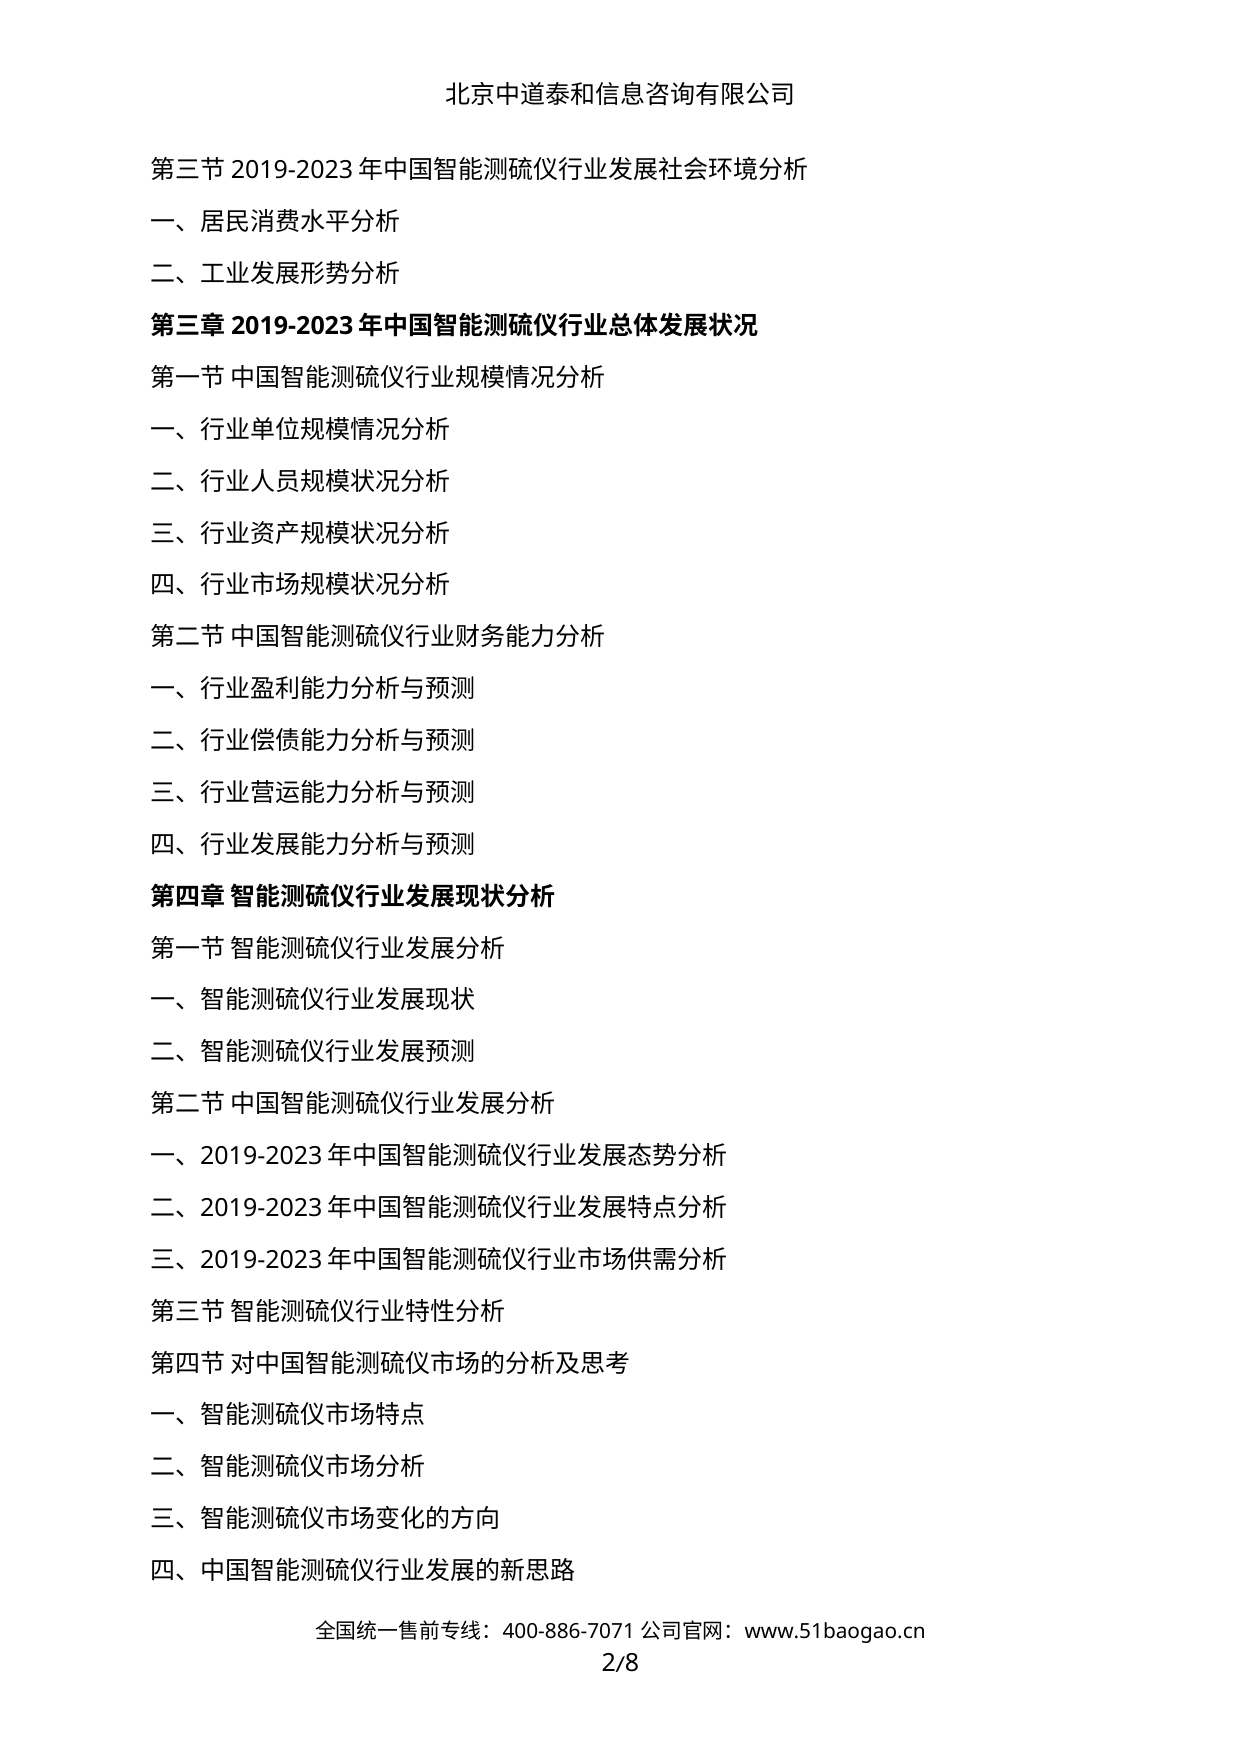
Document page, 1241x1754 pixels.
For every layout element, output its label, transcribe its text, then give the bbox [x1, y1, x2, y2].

text 第二节 中国智能测硫仪行业财务能力分析 [150, 617, 1090, 653]
text 二、智能测硫仪行业发展预测 [150, 1032, 1090, 1068]
text 二、行业偿债能力分析与预测 [150, 721, 1090, 757]
text 三、智能测硫仪市场变化的方向 [150, 1499, 1090, 1535]
text 三、行业资产规模状况分析 [150, 513, 1090, 549]
text 第四章 智能测硫仪行业发展现状分析 [150, 876, 1090, 912]
text 二、行业人员规模状况分析 [150, 461, 1090, 497]
text 一、行业盈利能力分析与预测 [150, 669, 1090, 705]
text 一、智能测硫仪行业发展现状 [150, 980, 1090, 1016]
text 第一节 中国智能测硫仪行业规模情况分析 [150, 357, 1090, 394]
text 四、中国智能测硫仪行业发展的新思路 [150, 1551, 1090, 1587]
text 一、居民消费水平分析 [150, 202, 1090, 238]
text 三、2019-2023年中国智能测硫仪行业市场供需分析 [150, 1239, 1090, 1276]
text 二、工业发展形势分析 [150, 254, 1090, 290]
text 二、智能测硫仪市场分析 [150, 1447, 1090, 1483]
text 四、行业市场规模状况分析 [150, 565, 1090, 601]
text 四、行业发展能力分析与预测 [150, 824, 1090, 861]
text 三、行业营运能力分析与预测 [150, 772, 1090, 809]
text 第三节 2019-2023年中国智能测硫仪行业发展社会环境分析 [150, 150, 1090, 186]
text 一、智能测硫仪市场特点 [150, 1395, 1090, 1431]
text 一、行业单位规模情况分析 [150, 409, 1090, 446]
text 第一节 智能测硫仪行业发展分析 [150, 928, 1090, 964]
text 二、2019-2023年中国智能测硫仪行业发展特点分析 [150, 1187, 1090, 1224]
text 第四节 对中国智能测硫仪市场的分析及思考 [150, 1343, 1090, 1379]
text 第三章 2019-2023年中国智能测硫仪行业总体发展状况 [150, 306, 1090, 342]
text 第三节 智能测硫仪行业特性分析 [150, 1291, 1090, 1327]
text 一、2019-2023年中国智能测硫仪行业发展态势分析 [150, 1136, 1090, 1172]
text 第二节 中国智能测硫仪行业发展分析 [150, 1084, 1090, 1120]
